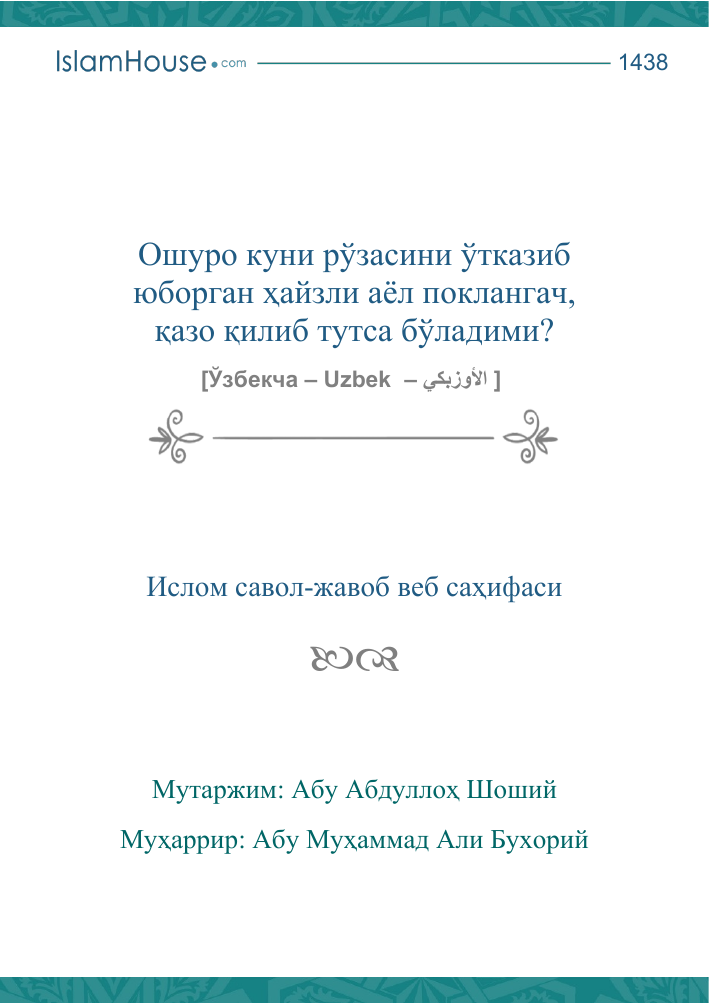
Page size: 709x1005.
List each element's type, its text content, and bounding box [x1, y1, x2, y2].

picture [0, 977, 709, 1003]
text Муҳаррир: Абу Муҳаммад Али Бухорий [118, 823, 591, 854]
text Ислом савол-жавоб веб саҳифаси [118, 569, 591, 603]
text [ الأوزبكي – Ўзбекча – Uzbek] [118, 366, 591, 392]
picture [50, 47, 611, 77]
text Ошуро куни рўзасини ўтказиб юборган ҳайзли аёл поклангач, қазо қилиб тутса бўладими? [118, 234, 591, 349]
text Мутаржим: Абу Абдуллоҳ Шоший [118, 773, 591, 804]
picture [0, 1, 709, 27]
